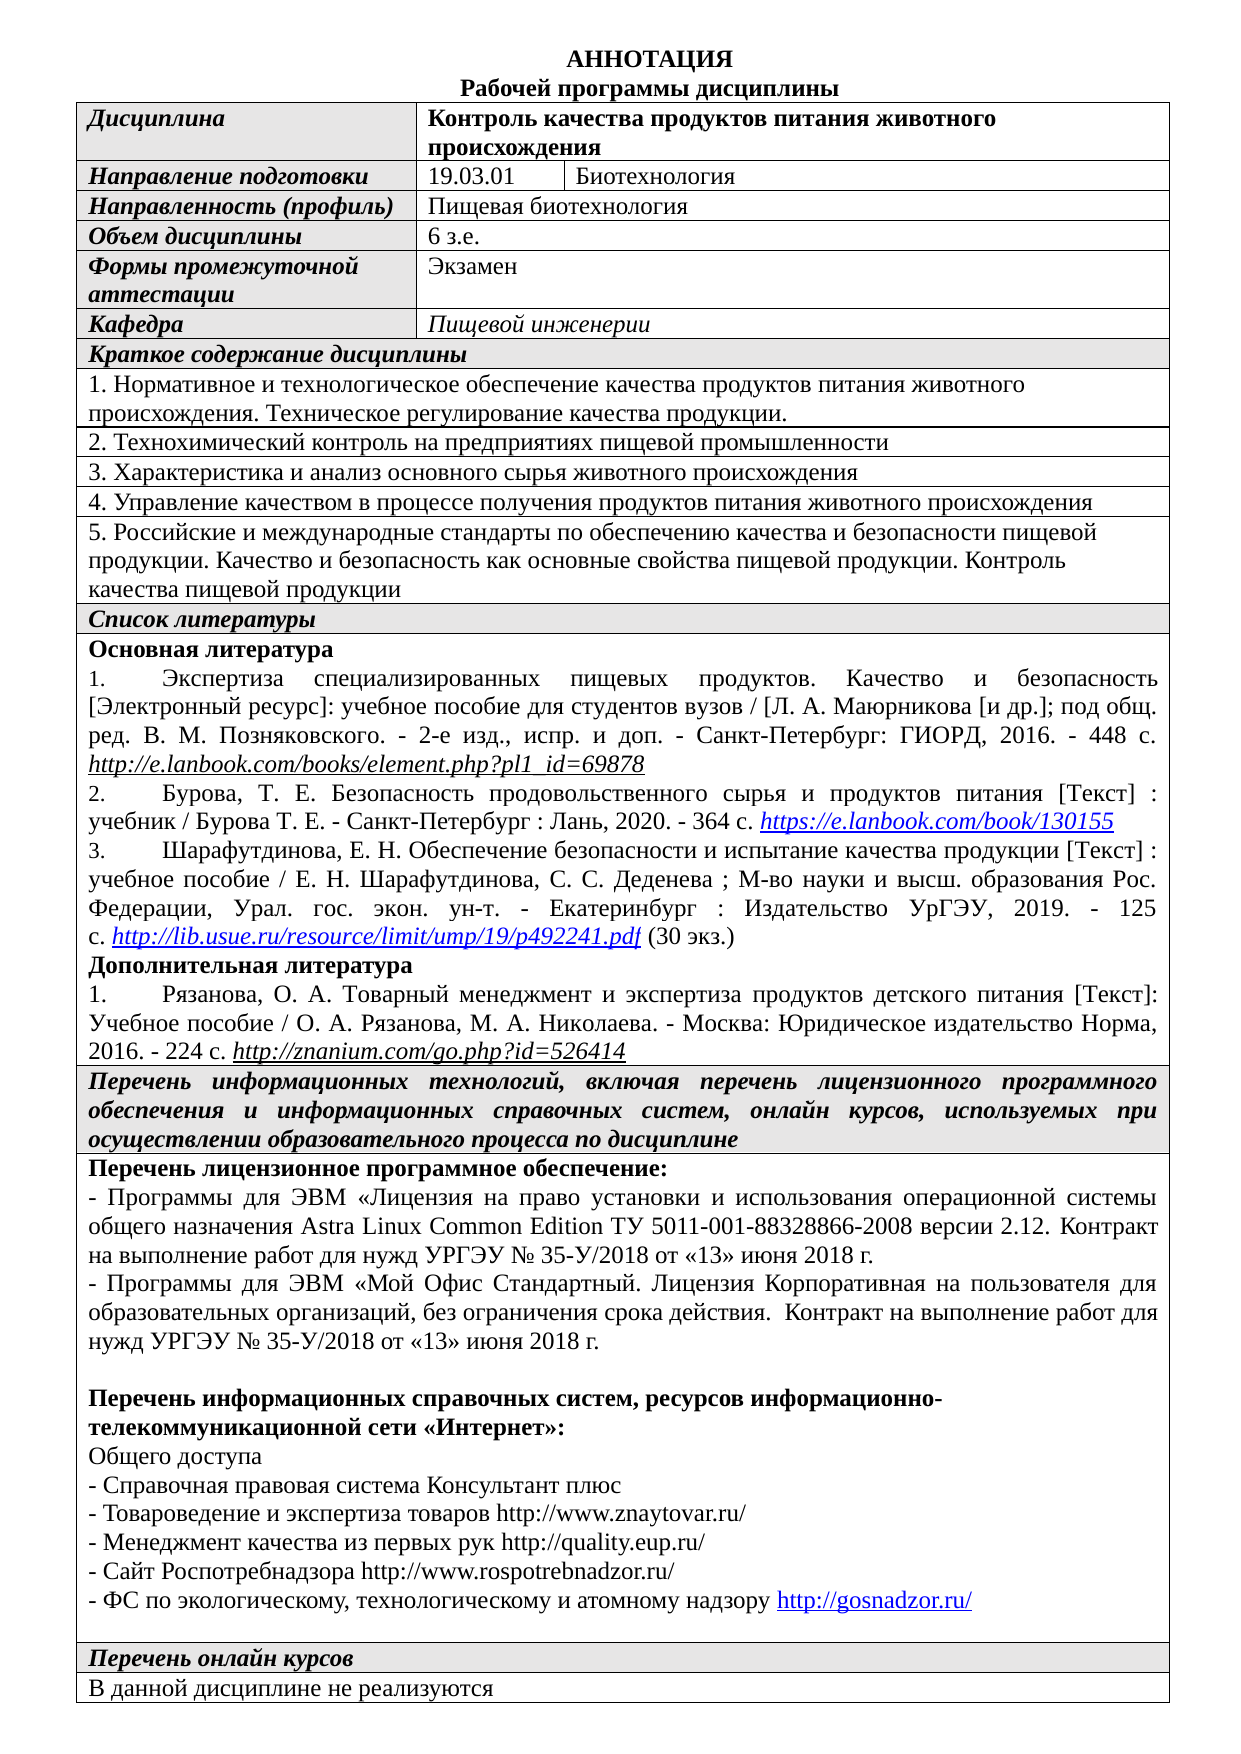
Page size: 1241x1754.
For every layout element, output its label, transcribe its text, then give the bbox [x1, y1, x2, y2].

table_cell Экзамен [417, 251, 1169, 308]
table_cell Формы промежуточной аттестации [77, 251, 416, 308]
text АННОТАЦИЯ [118, 44, 1181, 73]
table_header Контроль качества продуктов питания животного происхождения [417, 103, 1169, 160]
table_cell 5. Российские и международные стандарты по обеспечению качества и безопасности пищевой продукции. Качество и безопасность как основные свойства пищевой продукции. Контроль качества пищевой продукции [77, 517, 1169, 603]
table_cell Краткое содержание дисциплины [77, 339, 1169, 368]
table_cell 4. Управление качеством в процессе получения продуктов питания животного происхождения [77, 487, 1169, 516]
table_cell Перечень лицензионное программное обеспечение: - Программы для ЭВМ «Лицензия на право установки и использования операционной системы общего назначения Astra Linux Common Edition ТУ 5011-001-88328866-2008 версии 2.12. Контракт на выполнение работ для нужд УРГЭУ № 35-У/2018 от «13» июня 2018 г. - Программы для ЭВМ «Мой Офис Стандартный. Лицензия Корпоративная на пользователя для образовательных организаций, без ограничения срока действия. Контракт на выполнение работ для нужд УРГЭУ № 35-У/2018 от «13» июня 2018 г. Перечень информационных справочных систем, ресурсов информационно-телекоммуникационной сети «Интернет»: Общего доступа - Справочная правовая система Консультант плюс - Товароведение и экспертиза товаров http://www.znaytovar.ru/ - Менеджмент качества из первых рук http://quality.eup.ru/ - Сайт Роспотребнадзора http://www.rospotrebnadzor.ru/ - ФС по экологическому, технологическому и атомному надзору http://gosnadzor.ru/ [77, 1154, 1169, 1642]
table_cell 19.03.01 [417, 161, 564, 190]
table_header Дисциплина [77, 103, 416, 160]
table_cell Перечень онлайн курсов [77, 1643, 1169, 1672]
table_cell Направленность (профиль) [77, 191, 416, 220]
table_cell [77, 1673, 1169, 1702]
table_cell Пищевой инженерии [417, 309, 1169, 338]
table_cell 3. Характеристика и анализ основного сырья животного происхождения [77, 457, 1169, 486]
table_cell Перечень информационных технологий, включая перечень лицензионного программного обеспечения и информационных справочных систем, онлайн курсов, используемых при осуществлении образовательного процесса по дисциплине [77, 1066, 1169, 1152]
table_cell Объем дисциплины [77, 221, 416, 250]
table_cell Кафедра [77, 309, 416, 338]
table_cell Пищевая биотехнология [417, 191, 1169, 220]
table_cell Направление подготовки [77, 161, 416, 190]
table_cell Список литературы [77, 604, 1169, 633]
table_cell 2. Технохимический контроль на предприятиях пищевой промышленности [77, 428, 1169, 456]
text Рабочей программы дисциплины [118, 73, 1181, 102]
table_cell 1. Нормативное и технологическое обеспечение качества продуктов питания животного происхождения. Техническое регулирование качества продукции. [77, 369, 1169, 426]
table_cell Биотехнология [565, 161, 1169, 190]
table_cell 6 з.е. [417, 221, 1169, 250]
table_cell Основная литература Экспертиза специализированных пищевых продуктов. Качество и безопасность [Электронный ресурс]: учебное пособие для студентов вузов / [Л. А. Маюрникова [и др.]; под общ. ред. В. М. Позняковского. - 2-е изд., испр. и доп. - Санкт-Петербург: ГИОРД, 2016. - 448 с. http://e.lanbook.com/books/element.php?pl1_id=69878 Бурова, Т. Е. Безопасность продовольственного сырья и продуктов питания [Текст] : учебник / Бурова Т. Е. - Санкт-Петербург : Лань, 2020. - 364 с. https://e.lanbook.com/book/130155 Шарафутдинова, Е. Н. Обеспечение безопасности и испытание качества продукции [Текст] : учебное пособие / Е. Н. Шарафутдинова, С. С. Деденева ; М-во науки и высш. образования Рос. Федерации, Урал. гос. экон. ун-т. - Екатеринбург : Издательство УрГЭУ, 2019. - 125 с. http://lib.usue.ru/resource/limit/ump/19/p492241.pdf (30 экз.) Дополнительная литература Рязанова, О. А. Товарный менеджмент и экспертиза продуктов детского питания [Текст]: Учебное пособие / О. А. Рязанова, М. А. Николаева. - Москва: Юридическое издательство Норма, 2016. - 224 с. http://znanium.com/go.php?id=526414 [77, 634, 1169, 1065]
